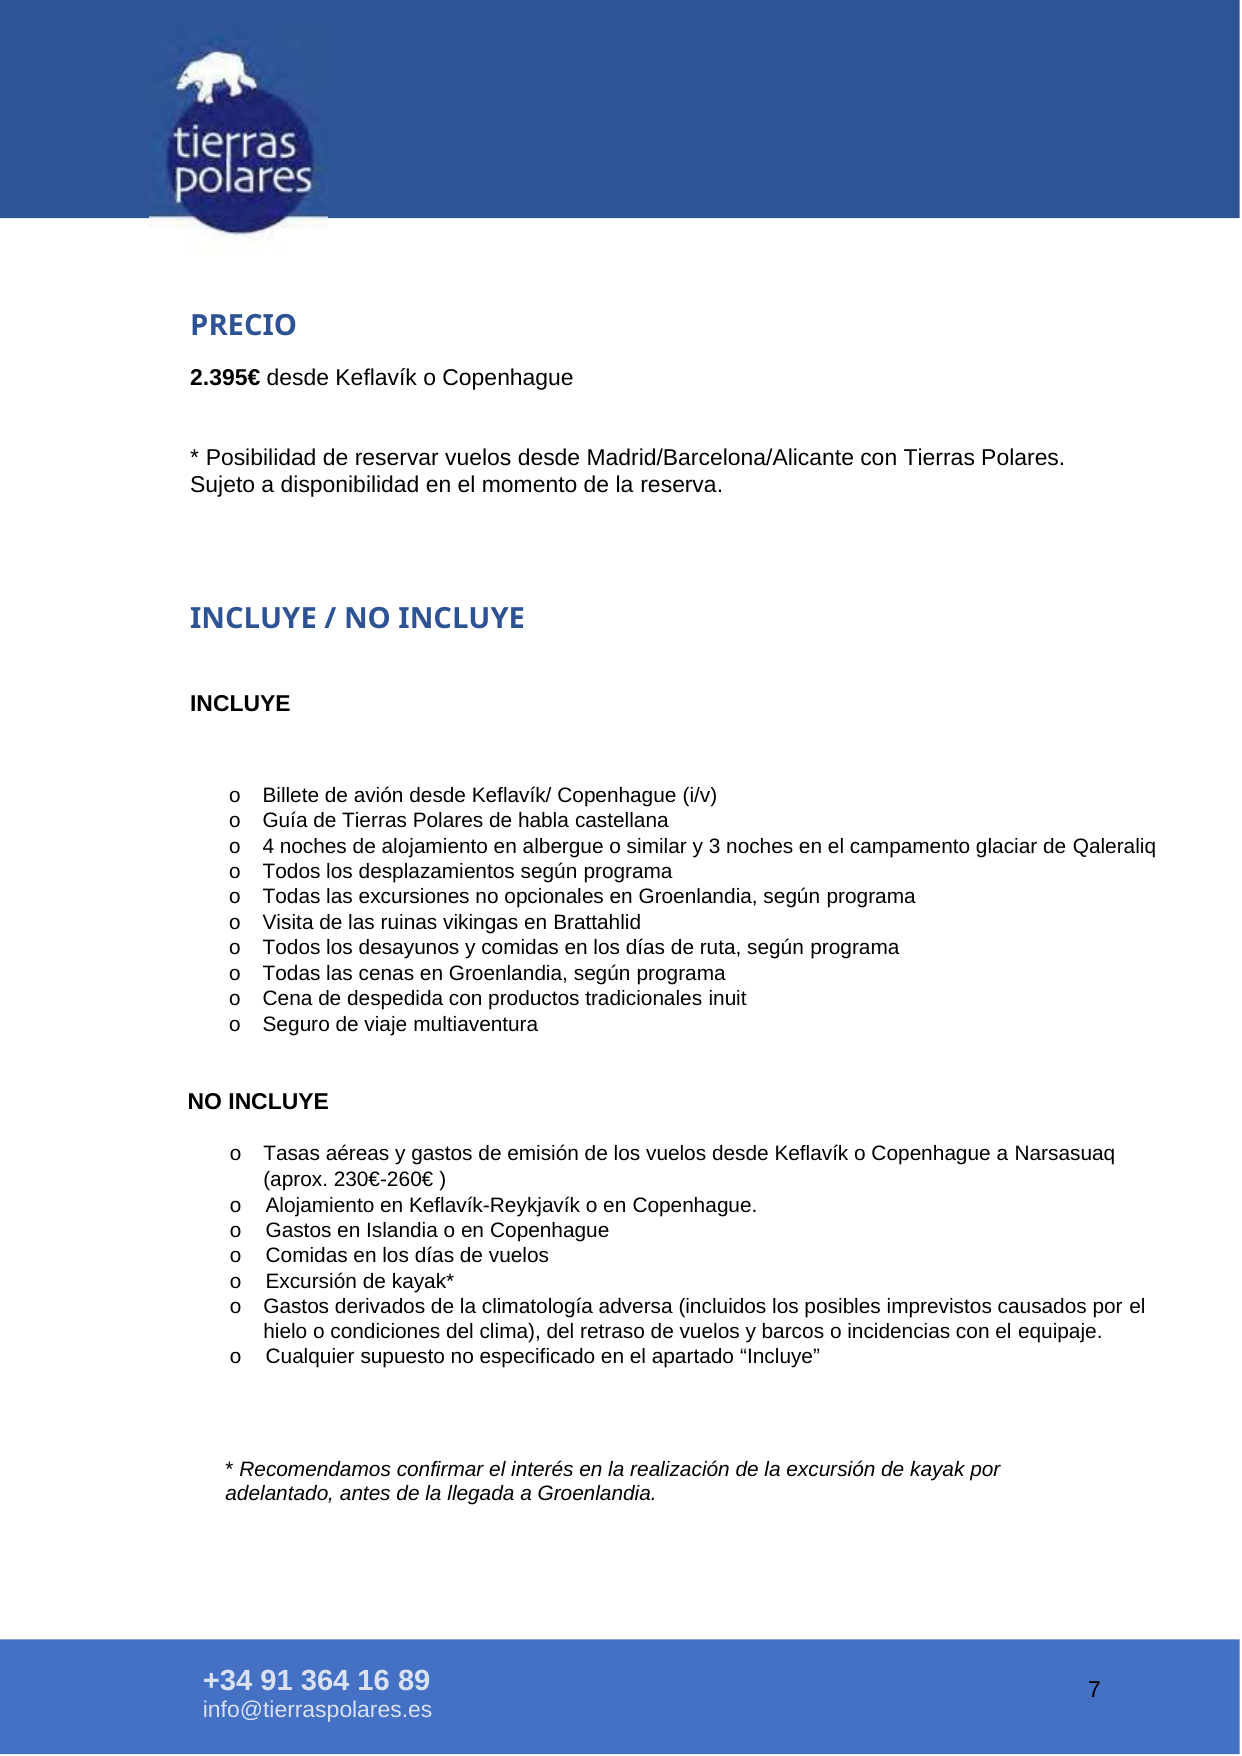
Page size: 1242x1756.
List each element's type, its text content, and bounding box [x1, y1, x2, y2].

text 2.395€ desde Keflavík o Copenhague [190, 364, 1242, 391]
list Todos los desayunos y comidas en los días de ruta, según programa [228, 934, 1242, 960]
list Seguro de viaje multiaventura [228, 1011, 1242, 1036]
list Billete de avión desde Keflavík/ Copenhague (i/v) [228, 782, 1242, 808]
text INCLUYE [190, 689, 1242, 716]
subtitle Posibilidad de reservar vuelos desde Madrid/Barcelona/Alicante con Tierras Polares. Sujeto a disponibilidad en el momento de la reserva. [190, 444, 1070, 498]
text NO INCLUYE [187, 1088, 1242, 1114]
text INCLUYE / NO INCLUYE [190, 597, 1242, 637]
picture [149, 27, 328, 253]
subtitle PRECIO [190, 304, 1242, 344]
list Comidas en los días de vuelos [229, 1243, 1242, 1268]
list Visita de las ruinas vikingas en Brattahlid [228, 909, 1242, 934]
list Todas las excursiones no opcionales en Groenlandia, según programa [228, 884, 1242, 909]
list 4 noches de alojamiento en albergue o similar y 3 noches en el campamento glaciar de Qaleraliq [228, 833, 1242, 858]
list Cualquier supuesto no especificado en el apartado “Incluye” [229, 1344, 1242, 1369]
list Guía de Tierras Polares de habla castellana [228, 808, 1242, 833]
text * Recomendamos confirmar el interés en la realización de la excursión de kayak por adelantado, antes de la llegada a Groenlandia. [225, 1457, 1003, 1505]
list Cena de despedida con productos tradicionales inuit [228, 985, 1242, 1011]
list Todas las cenas en Groenlandia, según programa [228, 960, 1242, 985]
list Excursión de kayak* [229, 1268, 1242, 1293]
list Tasas aéreas y gastos de emisión de los vuelos desde Keflavík o Copenhague a Narsasuaq (aprox. 230€-260€ ) [229, 1140, 1116, 1191]
list Todos los desplazamientos según programa [228, 858, 1242, 884]
list Gastos en Islandia o en Copenhague [229, 1217, 1242, 1243]
list Alojamiento en Keflavík-Reykjavík o en Copenhague. [229, 1192, 1242, 1217]
list Gastos derivados de la climatología adversa (incluidos los posibles imprevistos causados por el hielo o condiciones del clima), del retraso de vuelos y barcos o incidencias con el equipaje. [229, 1293, 1146, 1342]
